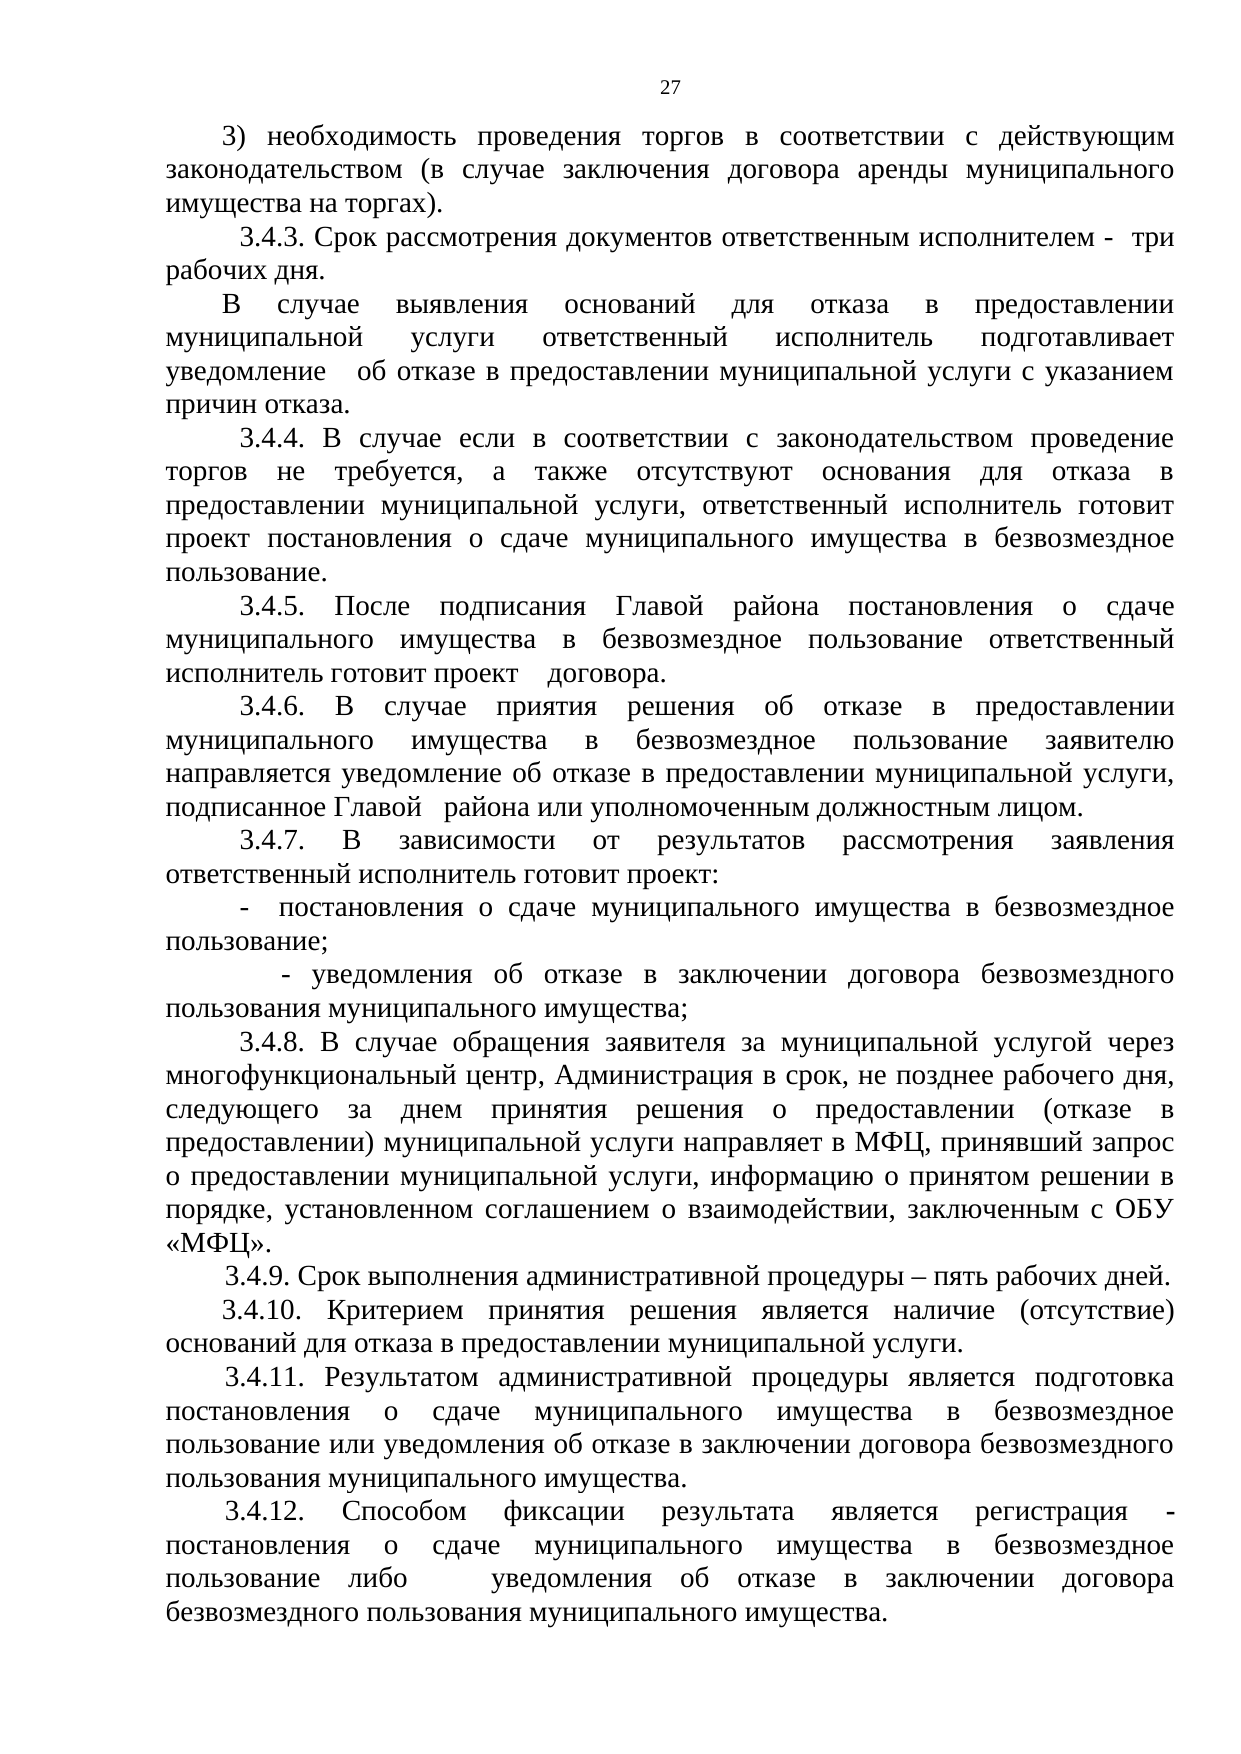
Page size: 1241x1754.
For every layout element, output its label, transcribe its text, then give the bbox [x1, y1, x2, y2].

text 3.4.6. В случае приятия решения об отказе в предоставлении муниципального имущества в безвозмездное пользование заявителю направляется уведомление об отказе в предоставлении муниципальной услуги, подписанное Главой района или уполномоченным должностным лицом. [165, 688, 1175, 822]
text 3.4.7. В зависимости от результатов рассмотрения заявления ответственный исполнитель готовит проект: [165, 822, 1175, 889]
text 3) необходимость проведения торгов в соответствии с действующим законодательством (в случае заключения договора аренды муниципального имущества на торгах). [165, 118, 1175, 219]
text 3.4.9. Срок выполнения административной процедуры – пять рабочих дней. [165, 1258, 1175, 1292]
text 3.4.3. Срок рассмотрения документов ответственным исполнителем - три рабочих дня. [165, 219, 1175, 286]
text 3.4.11. Результатом административной процедуры является подготовка постановления о сдаче муниципального имущества в безвозмездное пользование или уведомления об отказе в заключении договора безвозмездного пользования муниципального имущества. [165, 1359, 1175, 1493]
text В случае выявления оснований для отказа в предоставлении муниципальной услуги ответственный исполнитель подготавливает уведомление об отказе в предоставлении муниципальной услуги с указанием причин отказа. [165, 286, 1175, 420]
text 3.4.10. Критерием принятия решения является наличие (отсутствие) оснований для отказа в предоставлении муниципальной услуги. [165, 1292, 1175, 1359]
text - постановления о сдаче муниципального имущества в безвозмездное пользование; [165, 889, 1175, 957]
text 3.4.8. В случае обращения заявителя за муниципальной услугой через многофункциональный центр, Администрация в срок, не позднее рабочего дня, следующего за днем принятия решения о предоставлении (отказе в предоставлении) муниципальной услуги направляет в МФЦ, принявший запрос о предоставлении муниципальной услуги, информацию о принятом решении в порядке, установленном соглашением о взаимодействии, заключенным с ОБУ «МФЦ». [165, 1024, 1175, 1258]
text 3.4.12. Способом фиксации результата является регистрация - постановления о сдаче муниципального имущества в безвозмездное пользование либо уведомления об отказе в заключении договора безвозмездного пользования муниципального имущества. [165, 1493, 1175, 1627]
text 3.4.4. В случае если в соответствии с законодательством проведение торгов не требуется, а также отсутствуют основания для отказа в предоставлении муниципальной услуги, ответственный исполнитель готовит проект постановления о сдаче муниципального имущества в безвозмездное пользование. [165, 420, 1175, 588]
text 3.4.5. После подписания Главой района постановления о сдаче муниципального имущества в безвозмездное пользование ответственный исполнитель готовит проект договора. [165, 588, 1175, 688]
text - уведомления об отказе в заключении договора безвозмездного пользования муниципального имущества; [165, 957, 1175, 1024]
